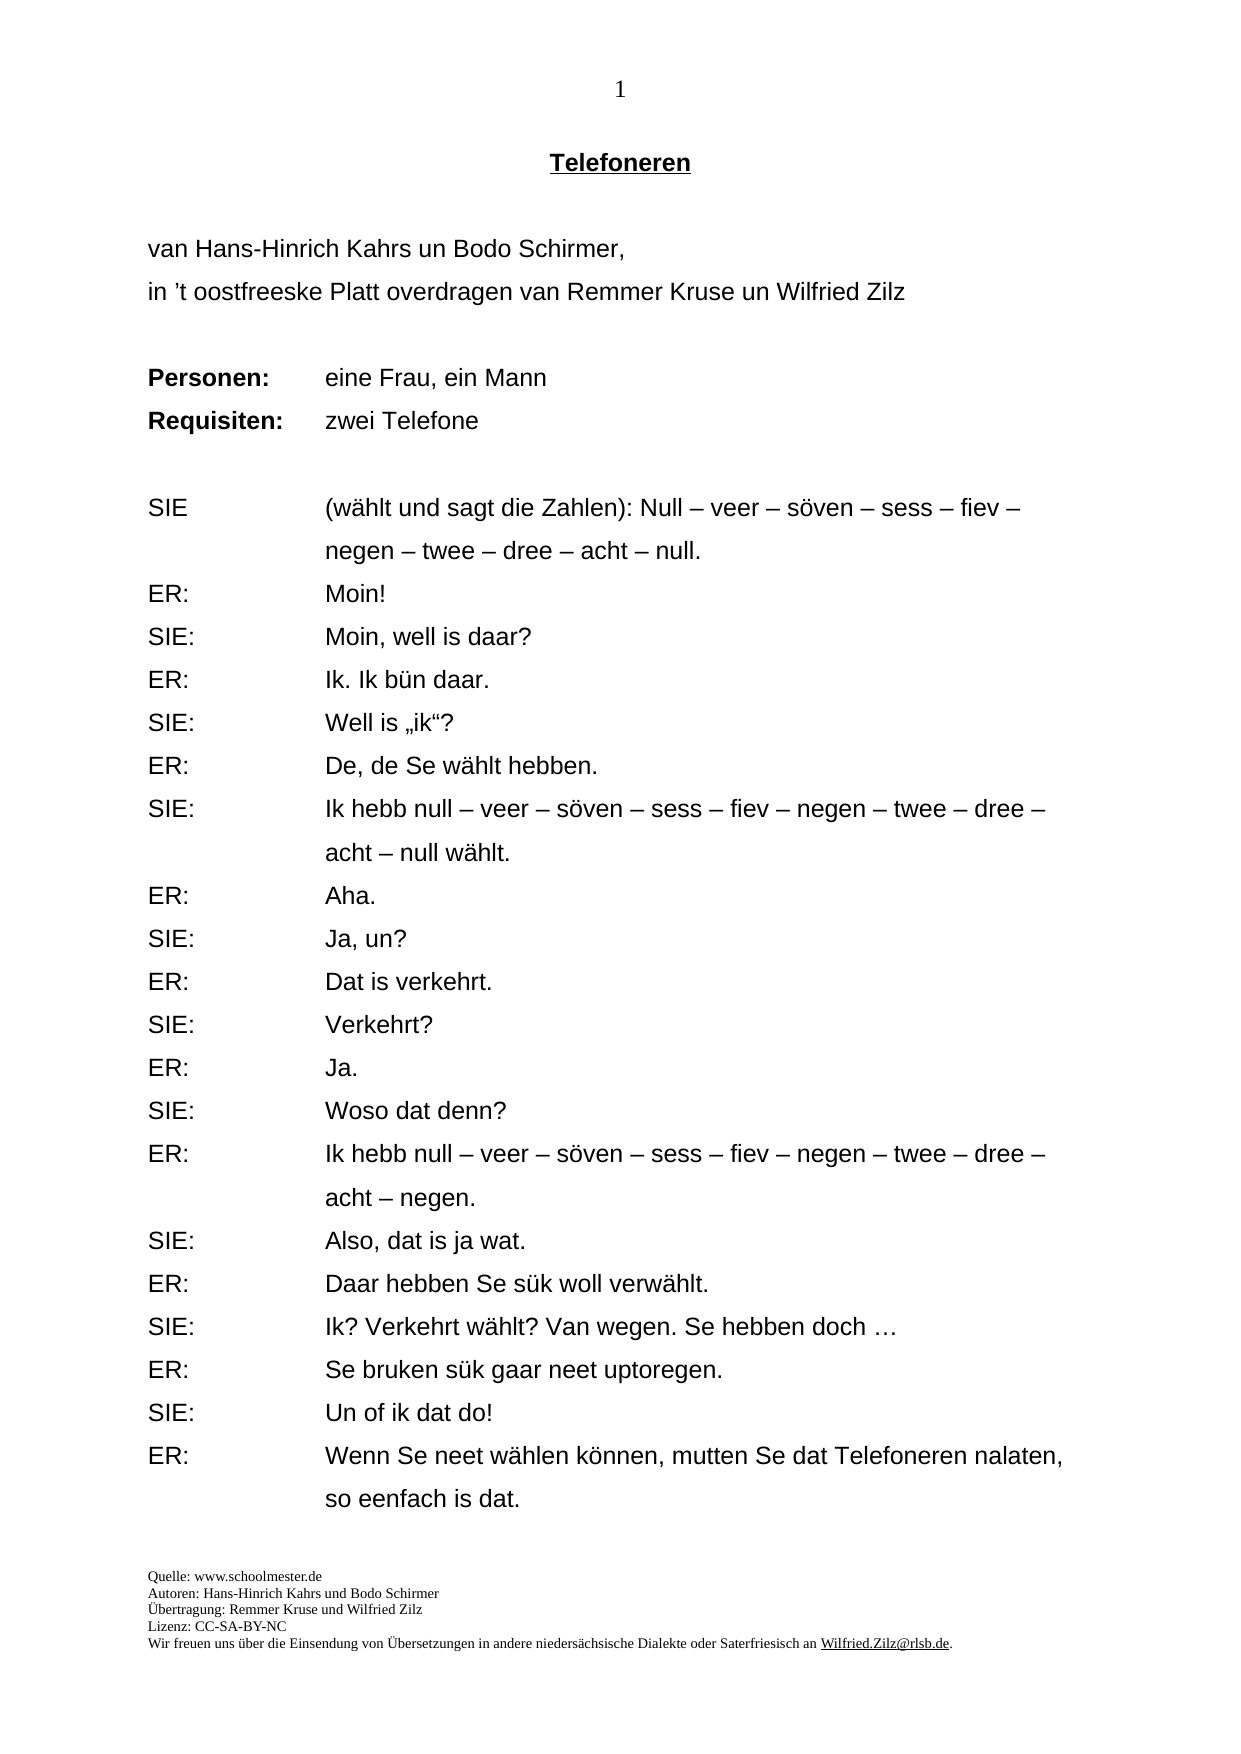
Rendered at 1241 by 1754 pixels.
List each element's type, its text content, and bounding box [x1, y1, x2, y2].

text ER: De, de Se wählt hebben. [148, 751, 1093, 780]
text ER: Daar hebben Se sük woll verwählt. [148, 1269, 1093, 1298]
text ER: Aha. [148, 881, 1093, 909]
text ER: Dat is verkehrt. [148, 967, 1093, 996]
text Telefoneren [148, 148, 1093, 176]
text ER: Ik. Ik bün daar. [148, 665, 1093, 694]
text ER: Se bruken sük gaar neet uptoregen. [148, 1355, 1093, 1384]
text SIE: Ik? Verkehrt wählt? Van wegen. Se hebben doch … [148, 1312, 1093, 1341]
text Personen: eine Frau, ein Mann [148, 363, 1093, 392]
text SIE: Ik hebb null – veer – söven – sess – fiev – negen – twee – dree – acht – null wählt. [148, 794, 1093, 866]
text SIE: Ja, un? [148, 924, 1093, 953]
text Requisiten: zwei Telefone [148, 406, 1093, 435]
text SIE (wählt und sagt die Zahlen): Null – veer – söven – sess – fiev – negen – twee – dree – acht – null. [148, 493, 1093, 564]
text ER: Wenn Se neet wählen können, mutten Se dat Telefoneren nalaten, so eenfach is dat. [148, 1441, 1093, 1513]
text van Hans-Hinrich Kahrs un Bodo Schirmer, [148, 234, 1093, 263]
text ER: Ja. [148, 1053, 1093, 1082]
text SIE: Also, dat is ja wat. [148, 1226, 1093, 1254]
text SIE: Verkehrt? [148, 1010, 1093, 1039]
text ER: Moin! [148, 579, 1093, 608]
text SIE: Well is „ik“? [148, 708, 1093, 737]
text ER: Ik hebb null – veer – söven – sess – fiev – negen – twee – dree – acht – negen. [148, 1139, 1093, 1211]
text SIE: Moin, well is daar? [148, 622, 1093, 651]
text SIE: Un of ik dat do! [148, 1398, 1093, 1427]
text SIE: Woso dat denn? [148, 1096, 1093, 1125]
text in ’t oostfreeske Platt overdragen van Remmer Kruse un Wilfried Zilz [148, 277, 1093, 306]
